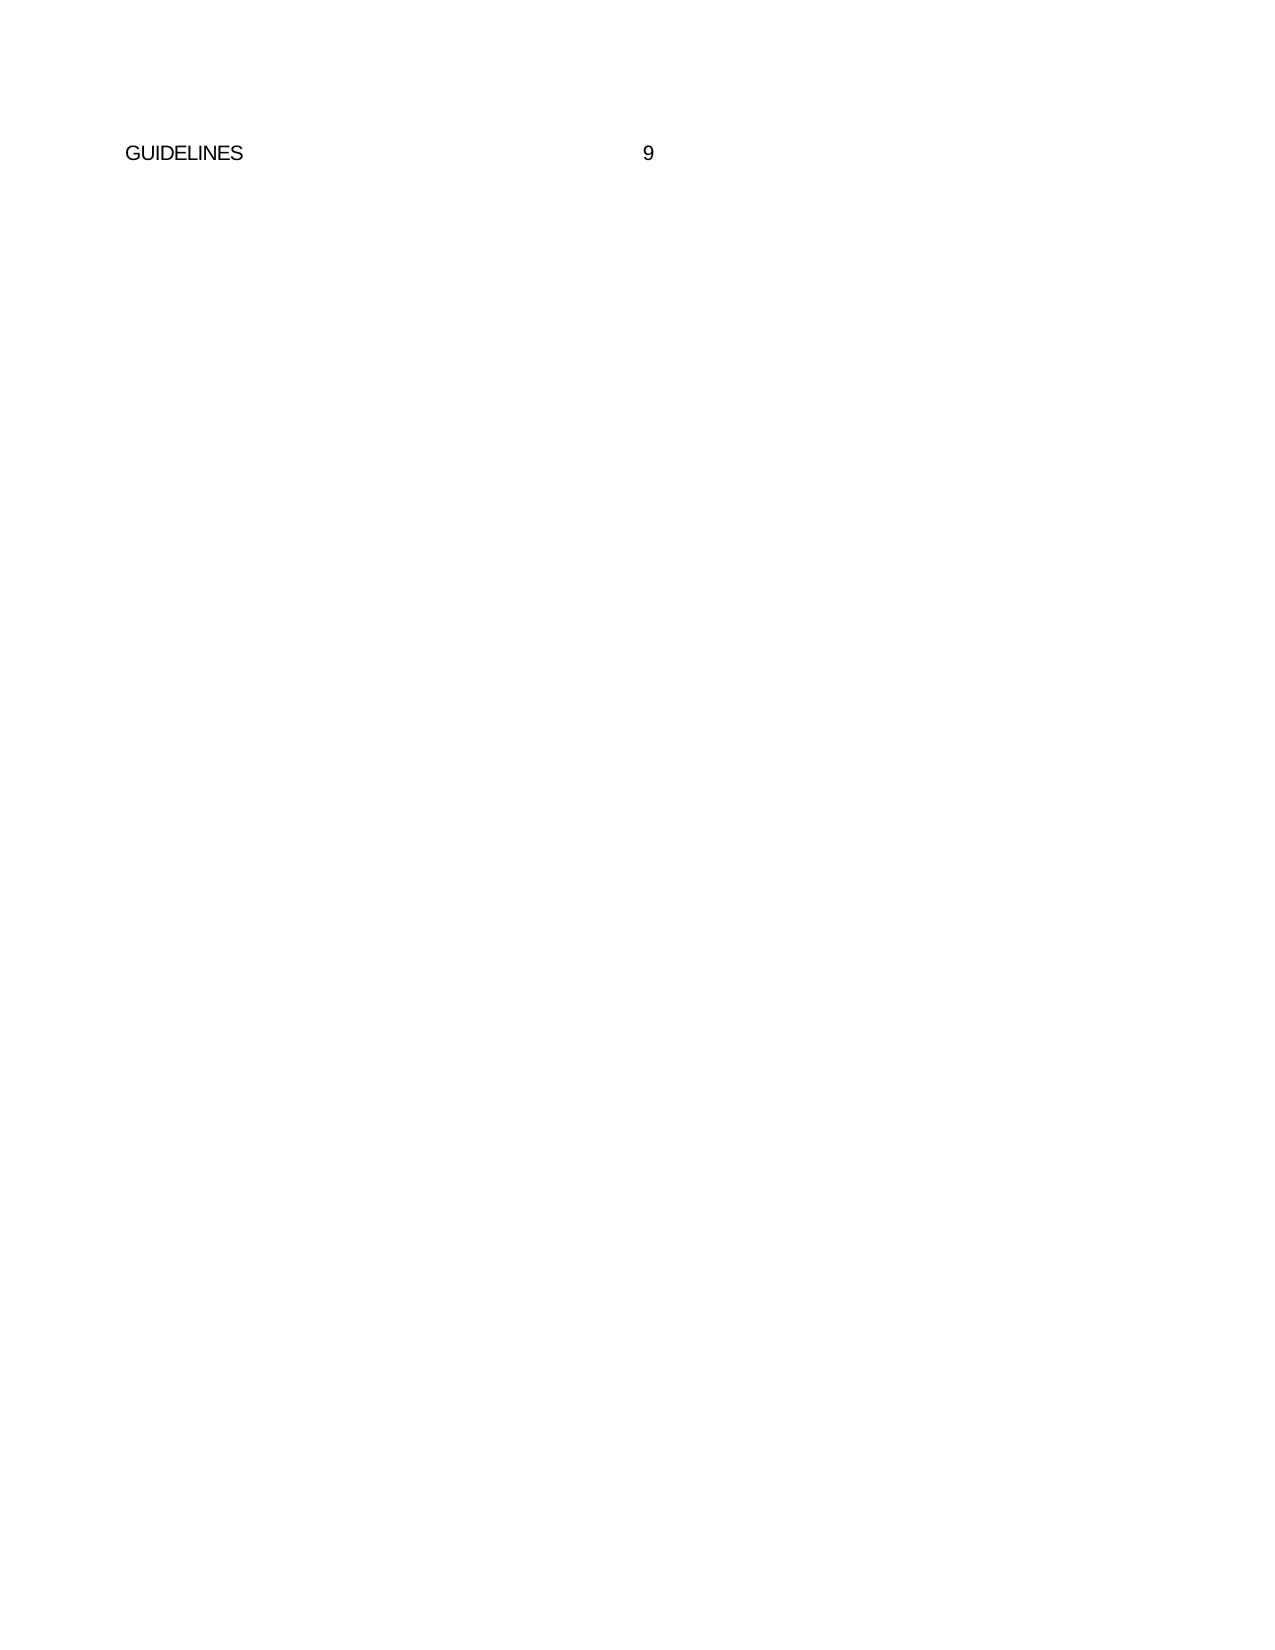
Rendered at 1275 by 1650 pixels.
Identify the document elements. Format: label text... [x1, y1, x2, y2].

text GUIDELINES 9 [125, 142, 656, 165]
